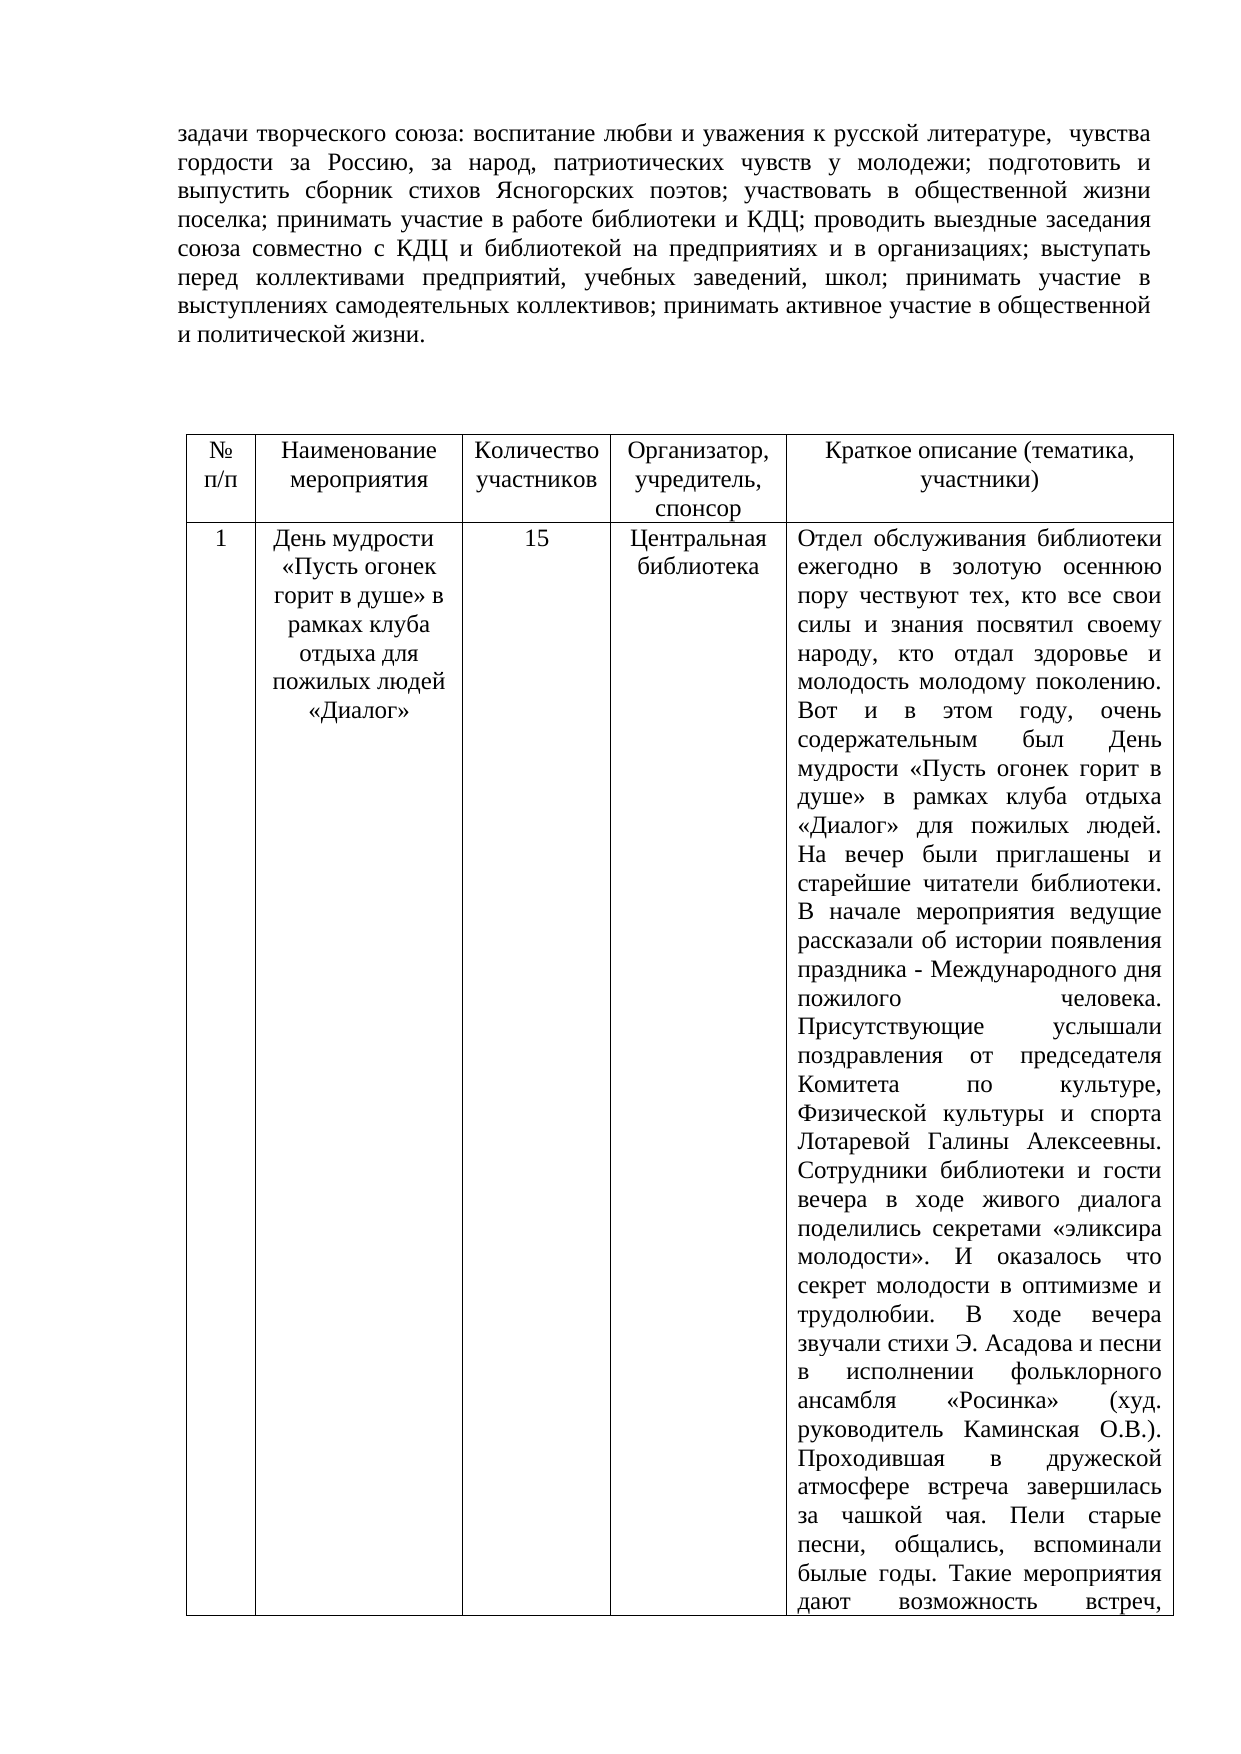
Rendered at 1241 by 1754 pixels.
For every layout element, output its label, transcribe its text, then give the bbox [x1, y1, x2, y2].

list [177, 118, 1152, 348]
table_header Краткое описание (тематика, участники) [787, 435, 1173, 522]
table_header № п/п [187, 435, 255, 522]
table_header Количество участников [463, 435, 610, 522]
table_cell 15 [463, 523, 610, 1615]
table_header Наименование мероприятия [256, 435, 462, 522]
table_cell 1 [187, 523, 255, 1615]
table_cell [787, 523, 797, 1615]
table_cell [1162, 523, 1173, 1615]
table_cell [256, 523, 462, 1615]
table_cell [611, 523, 786, 1615]
table_header Организатор, учредитель, спонсор [611, 435, 786, 522]
